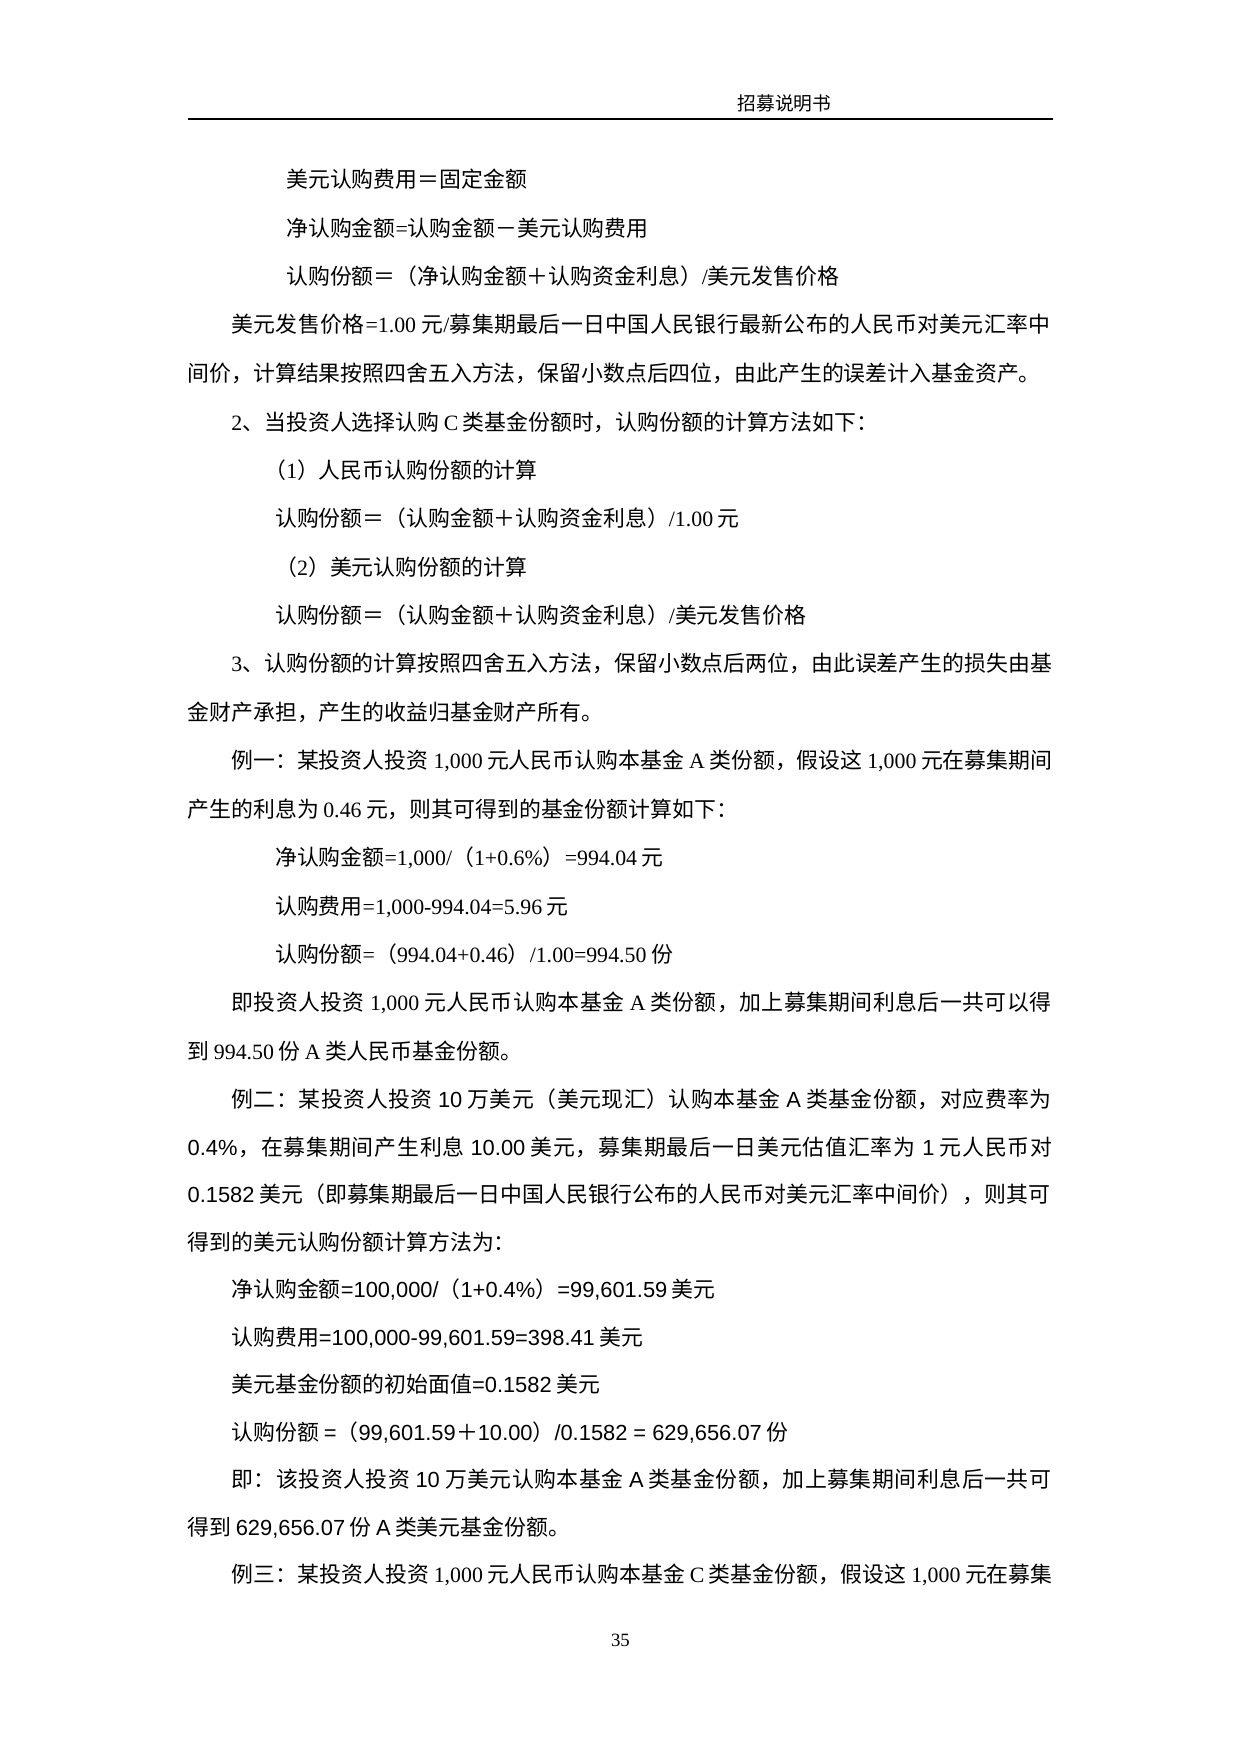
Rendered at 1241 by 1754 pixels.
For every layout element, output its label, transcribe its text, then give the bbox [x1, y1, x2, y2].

text 美元基金份额的初始面值=0.1582美元 [187, 1367, 1053, 1399]
text 净认购金额=认购金额－美元认购费用 [187, 210, 1053, 243]
text 即投资人投资1,000元人民币认购本基金A类份额，加上募集期间利息后一共可以得到994.50份A类人民币基金份额。 [187, 985, 1053, 1066]
text 认购份额＝（认购金额＋认购资金利息）/1.00元 [187, 501, 1053, 533]
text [187, 1557, 1053, 1589]
text 3、认购份额的计算按照四舍五入方法，保留小数点后两位，由此误差产生的损失由基金财产承担，产生的收益归基金财产所有。 [187, 646, 1053, 727]
text 美元发售价格=1.00元/募集期最后一日中国人民银行最新公布的人民币对美元汇率中间价，计算结果按照四舍五入方法，保留小数点后四位，由此产生的误差计入基金资产。 [187, 307, 1053, 388]
text 认购份额＝（净认购金额＋认购资金利息）/美元发售价格 [187, 259, 1053, 291]
text 认购费用=100,000-99,601.59=398.41美元 [187, 1319, 1053, 1351]
text 净认购金额=100,000/（1+0.4%）=99,601.59美元 [187, 1272, 1053, 1304]
text 例一：某投资人投资1,000元人民币认购本基金A类份额，假设这1,000元在募集期间产生的利息为0.46元，则其可得到的基金份额计算如下： [187, 743, 1053, 824]
text 例二：某投资人投资10万美元（美元现汇）认购本基金A类基金份额，对应费率为0.4%，在募集期间产生利息10.00美元，募集期最后一日美元估值汇率为1元人民币对0.1582美元（即募集期最后一日中国人民银行公布的人民币对美元汇率中间价），则其可得到的美元认购份额计算方法为： [187, 1082, 1053, 1256]
text （1）人民币认购份额的计算 [187, 452, 1053, 485]
text 即：该投资人投资10万美元认购本基金A类基金份额，加上募集期间利息后一共可得到629,656.07份A类美元基金份额。 [187, 1462, 1053, 1541]
text 2、当投资人选择认购C类基金份额时，认购份额的计算方法如下： [187, 404, 1053, 437]
text 净认购金额=1,000/（1+0.6%）=994.04元 [187, 840, 1053, 872]
text 认购份额 =（99,601.59＋10.00）/0.1582 = 629,656.07份 [187, 1414, 1053, 1446]
text （2）美元认购份额的计算 [187, 549, 1053, 582]
text 认购份额＝（认购金额＋认购资金利息）/美元发售价格 [187, 597, 1053, 630]
text 认购份额=（994.04+0.46）/1.00=994.50份 [187, 937, 1053, 969]
text 美元认购费用＝固定金额 [187, 162, 1053, 194]
text 认购费用=1,000-994.04=5.96元 [187, 888, 1053, 921]
